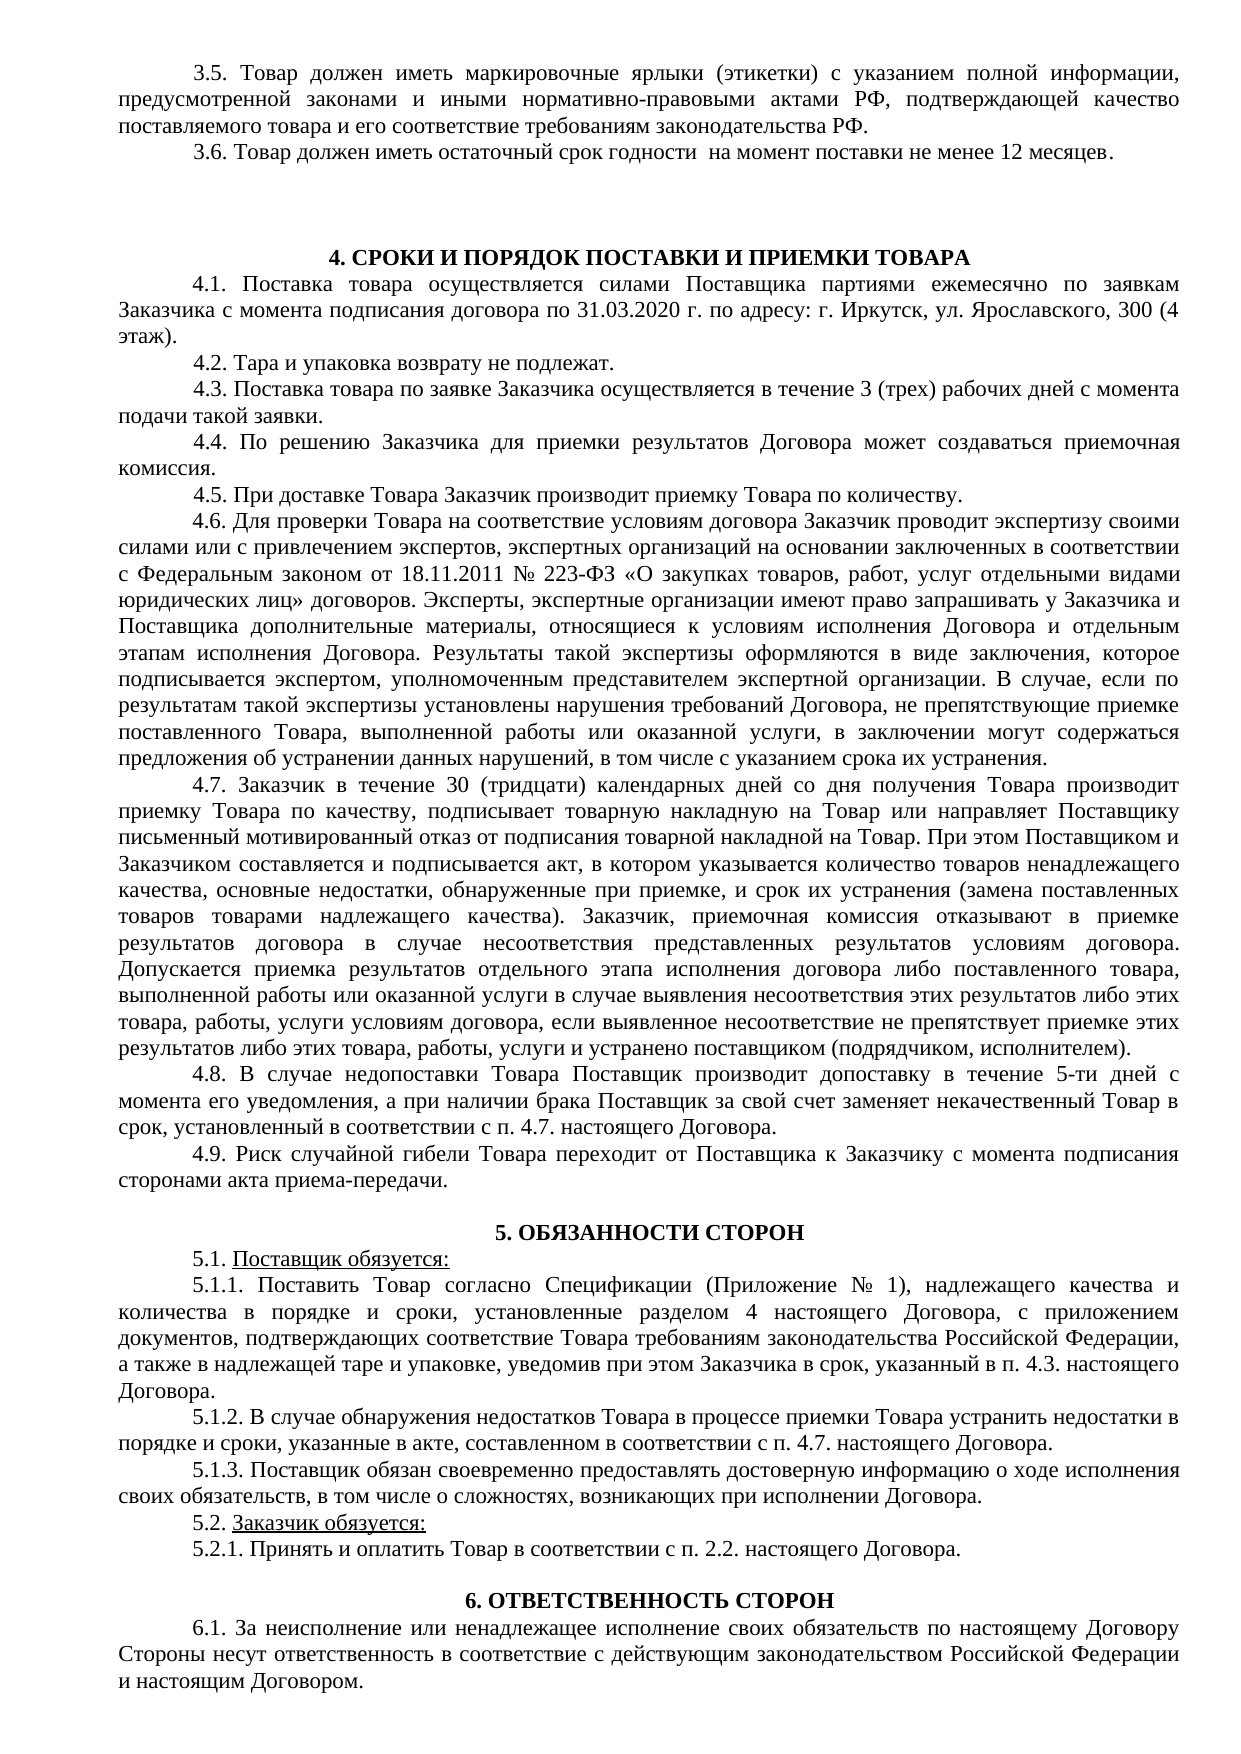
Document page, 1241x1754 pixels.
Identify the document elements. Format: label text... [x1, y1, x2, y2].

text 5.1.3. Поставщик обязан своевременно предоставлять достоверную информацию о ходе исполнения своих обязательств, в том числе о сложностях, возникающих при исполнении Договора. [118, 1456, 1181, 1508]
text 4.5. При доставке Товара Заказчик производит приемку Товара по количеству. [118, 481, 1182, 507]
text 5.1. Поставщик обязуется: [118, 1245, 1181, 1271]
text 4.9. Риск случайной гибели Товара переходит от Поставщика к Заказчику с момента подписания сторонами акта приема-передачи. [118, 1139, 1181, 1192]
text 3.5. Товар должен иметь маркировочные ярлыки (этикетки) с указанием полной информации, предусмотренной законами и иными нормативно-правовыми актами РФ, подтверждающей качество поставляемого товара и его соответствие требованиям законодательства РФ. [118, 59, 1181, 138]
text 5.2.1. Принять и оплатить Товар в соответствии с п. 2.2. настоящего Договора. [118, 1535, 1181, 1561]
text 6. ОТВЕТСТВЕННОСТЬ СТОРОН [118, 1588, 1181, 1614]
text 5.2. Заказчик обязуется: [118, 1508, 1181, 1535]
text 4.8. В случае недопоставки Товара Поставщик производит допоставку в течение 5-ти дней с момента его уведомления, а при наличии брака Поставщик за свой счет заменяет некачественный Товар в срок, установленный в соответствии с п. 4.7. настоящего Договора. [118, 1061, 1181, 1139]
text 4. СРОКИ И ПОРЯДОК ПОСТАВКИ И ПРИЕМКИ ТОВАРА [118, 243, 1181, 270]
text 6.1. За неисполнение или ненадлежащее исполнение своих обязательств по настоящему Договору Стороны несут ответственность в соответствие с действующим законодательством Российской Федерации и настоящим Договором. [118, 1614, 1181, 1693]
text 3.6. Товар должен иметь остаточный срок годности на момент поставки не менее 12 месяцев. [118, 138, 1181, 164]
text 4.7. Заказчик в течение 30 (тридцати) календарных дней со дня получения Товара производит приемку Товара по качеству, подписывает товарную накладную на Товар или направляет Поставщику письменный мотивированный отказ от подписания товарной накладной на Товар. При этом Поставщиком и Заказчиком составляется и подписывается акт, в котором указывается количество товаров ненадлежащего качества, основные недостатки, обнаруженные при приемке, и срок их устранения (замена поставленных товаров товарами надлежащего качества). Заказчик, приемочная комиссия отказывают в приемке результатов договора в случае несоответствия представленных результатов условиям договора. Допускается приемка результатов отдельного этапа исполнения договора либо поставленного товара, выполненной работы или оказанной услуги в случае выявления несоответствия этих результатов либо этих товара, работы, услуги условиям договора, если выявленное несоответствие не препятствует приемке этих результатов либо этих товара, работы, услуги и устранено поставщиком (подрядчиком, исполнителем). [118, 771, 1181, 1061]
text 4.1. Поставка товара осуществляется силами Поставщика партиями ежемесячно по заявкам Заказчика с момента подписания договора по 31.03.2020 г. по адресу: г. Иркутск, ул. Ярославского, 300 (4 этаж). [118, 270, 1181, 349]
text 4.6. Для проверки Товара на соответствие условиям договора Заказчик проводит экспертизу своими силами или с привлечением экспертов, экспертных организаций на основании заключенных в соответствии с Федеральным законом от 18.11.2011 № 223-ФЗ «О закупках товаров, работ, услуг отдельными видами юридических лиц» договоров. Эксперты, экспертные организации имеют право запрашивать у Заказчика и Поставщика дополнительные материалы, относящиеся к условиям исполнения Договора и отдельным этапам исполнения Договора. Результаты такой экспертизы оформляются в виде заключения, которое подписывается экспертом, уполномоченным представителем экспертной организации. В случае, если по результатам такой экспертизы установлены нарушения требований Договора, не препятствующие приемке поставленного Товара, выполненной работы или оказанной услуги, в заключении могут содержаться предложения об устранении данных нарушений, в том числе с указанием срока их устранения. [118, 507, 1181, 771]
text 4.4. По решению Заказчика для приемки результатов Договора может создаваться приемочная комиссия. [118, 428, 1182, 481]
text 4.3. Поставка товара по заявке Заказчика осуществляется в течение 3 (трех) рабочих дней с момента подачи такой заявки. [118, 375, 1181, 428]
text 5. ОБЯЗАННОСТИ СТОРОН [118, 1219, 1181, 1245]
text 5.1.1. Поставить Товар согласно Спецификации (Приложение № 1), надлежащего качества и количества в порядке и сроки, установленные разделом 4 настоящего Договора, с приложением документов, подтверждающих соответствие Товара требованиям законодательства Российской Федерации, а также в надлежащей таре и упаковке, уведомив при этом Заказчика в срок, указанный в п. 4.3. настоящего Договора. [118, 1271, 1181, 1403]
text 4.2. Тара и упаковка возврату не подлежат. [118, 349, 1181, 375]
text 5.1.2. В случае обнаружения недостатков Товара в процессе приемки Товара устранить недостатки в порядке и сроки, указанные в акте, составленном в соответствии с п. 4.7. настоящего Договора. [118, 1403, 1181, 1456]
